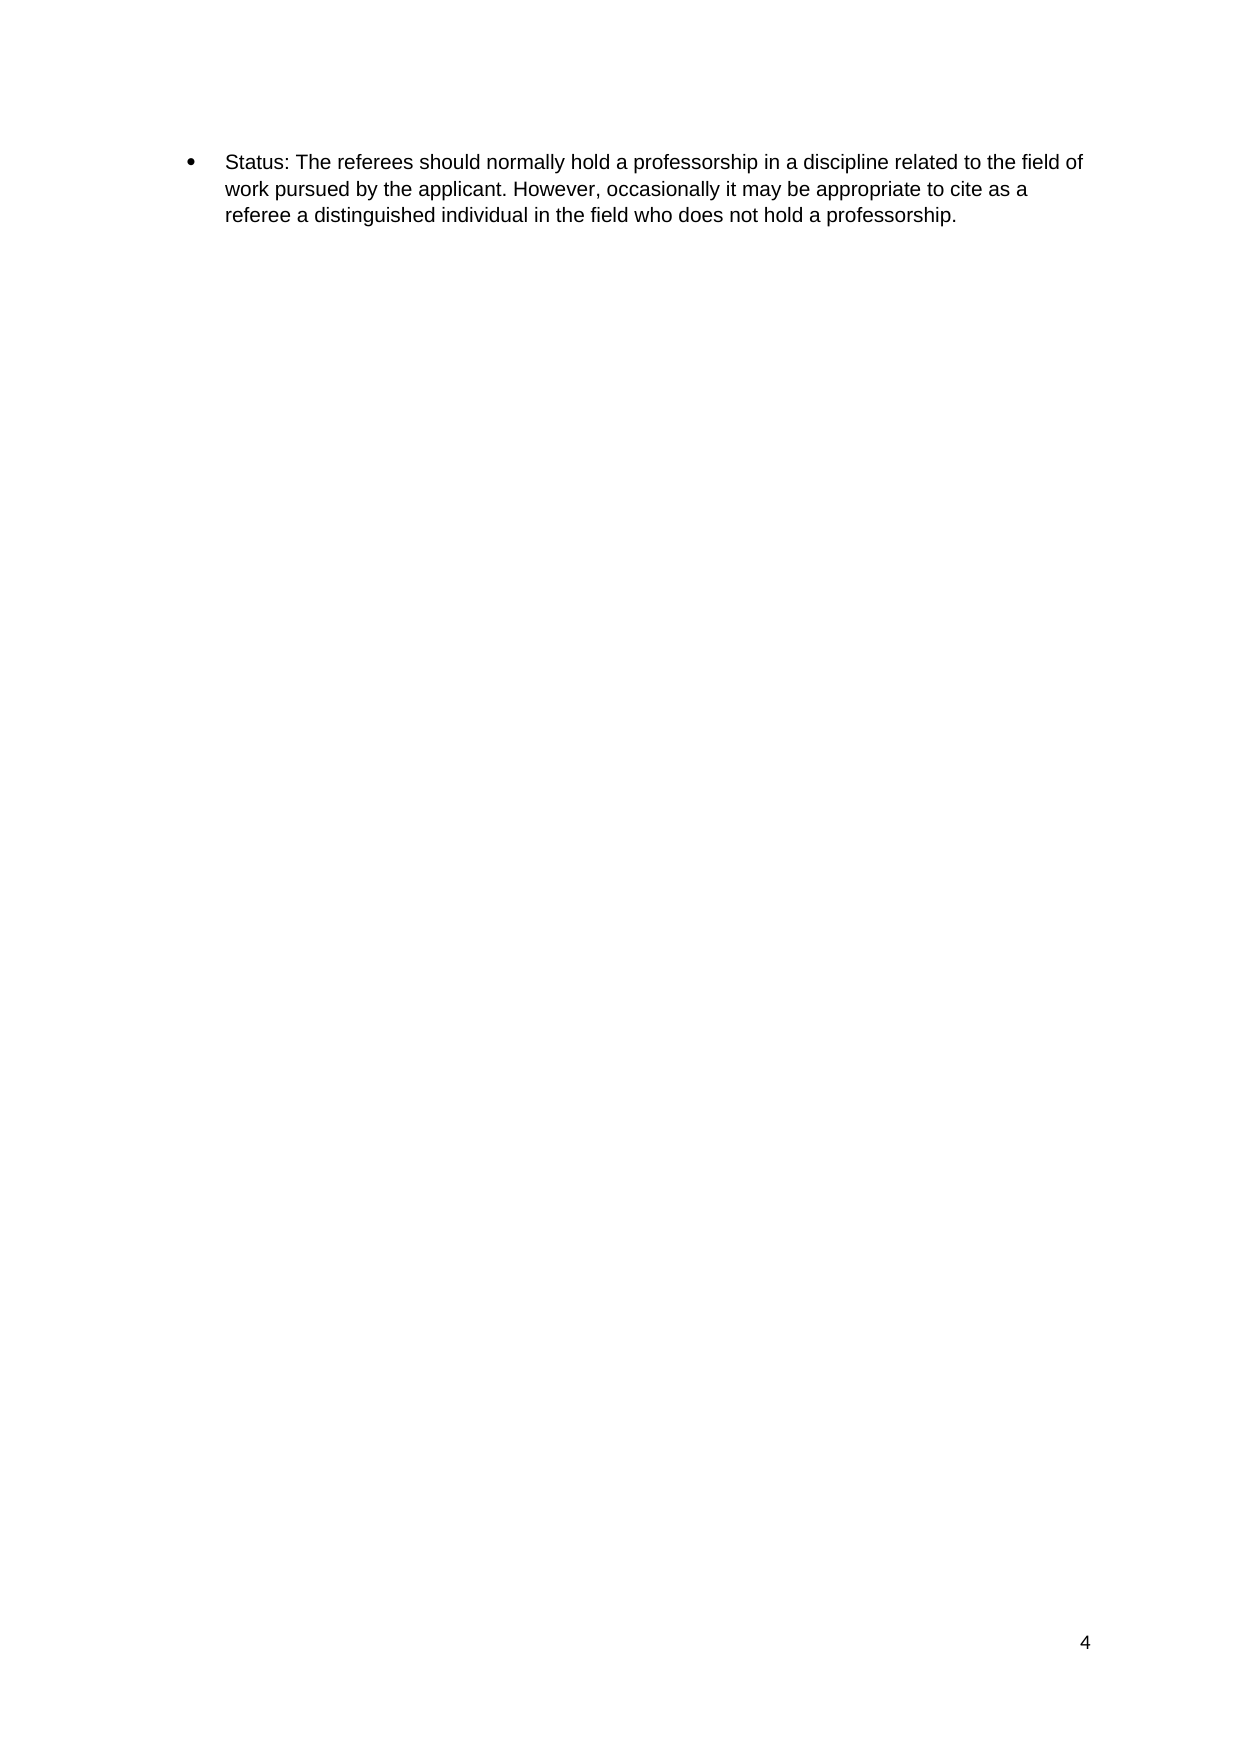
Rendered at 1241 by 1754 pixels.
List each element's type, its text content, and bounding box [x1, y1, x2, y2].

list Status: The referees should normally hold a professorship in a discipline related to the field of work pursued by the applicant. However, occasionally it may be appropriate to cite as a referee a distinguished individual in the field who does not hold a professorship. [187, 150, 1090, 227]
